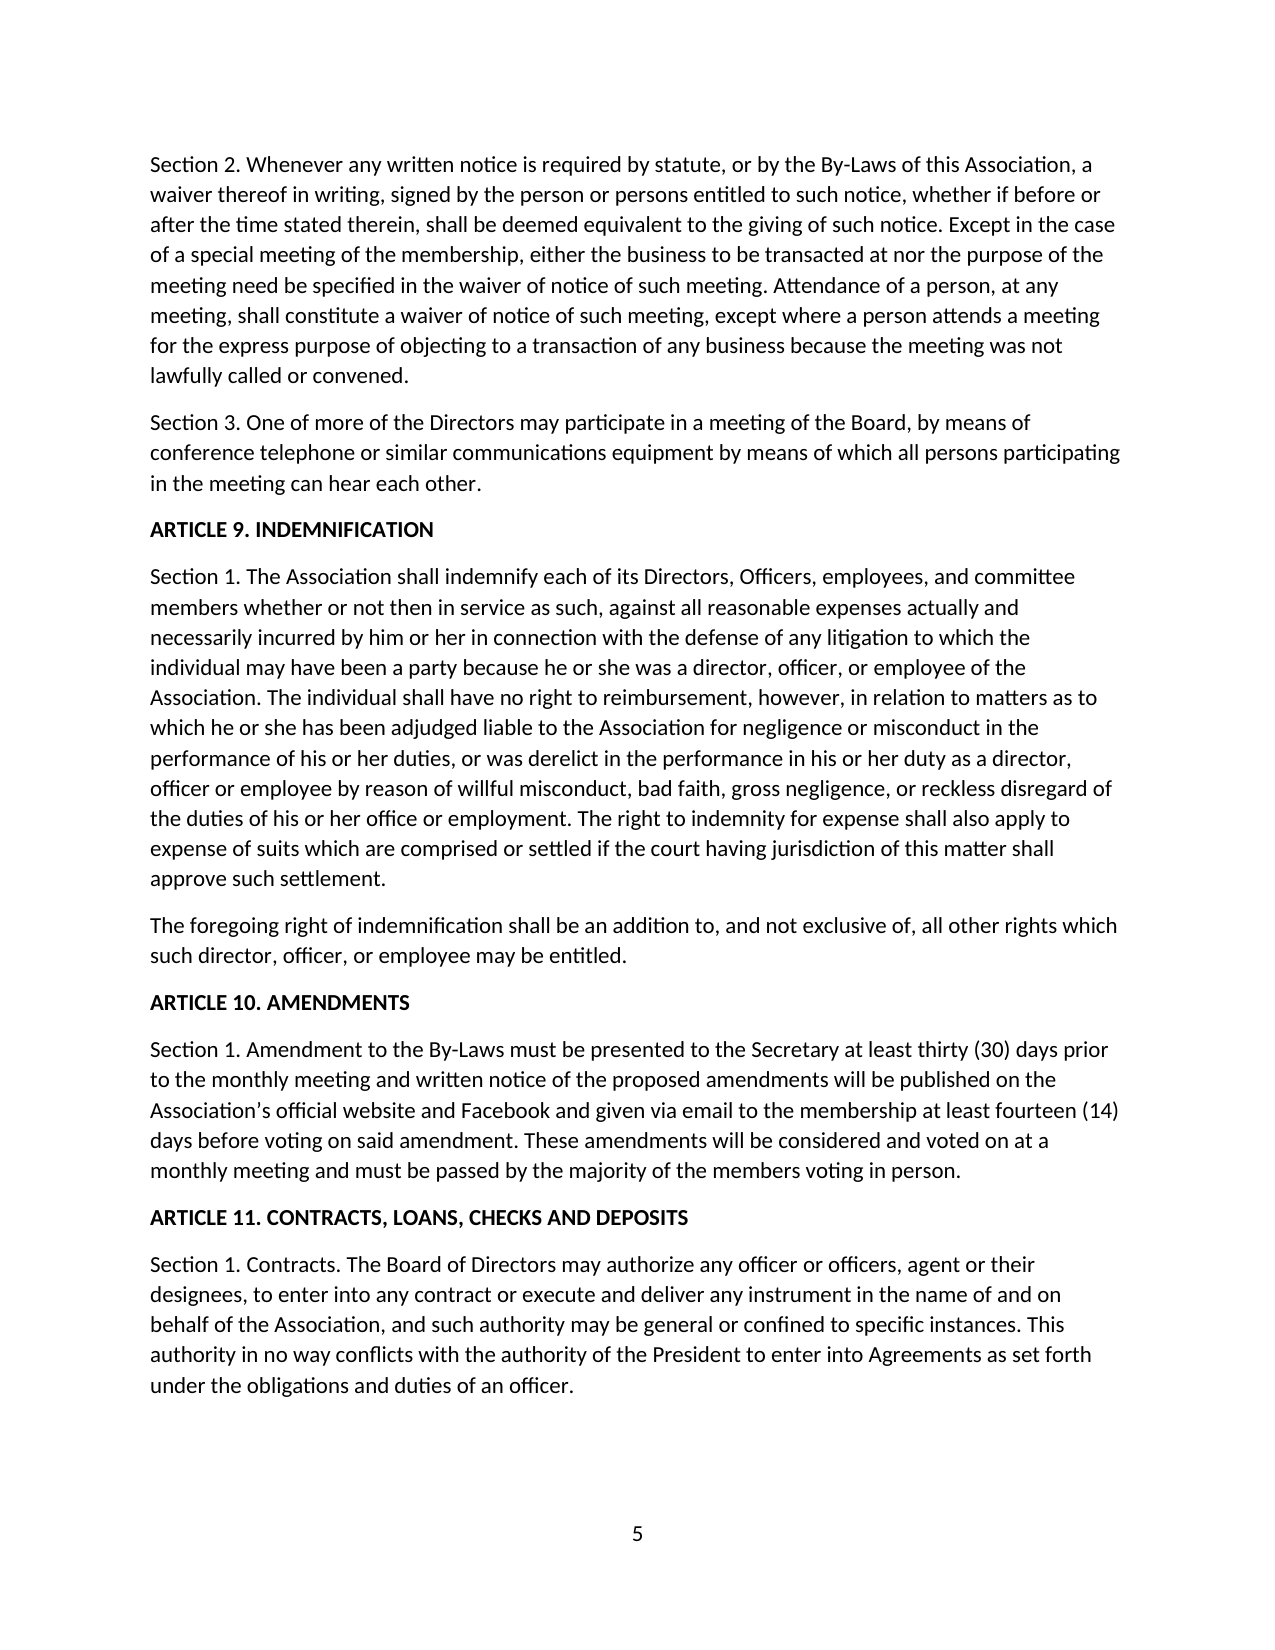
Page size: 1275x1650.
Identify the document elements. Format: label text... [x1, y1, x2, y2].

text ARTICLE 9. INDEMNIFICATION [150, 516, 1125, 544]
text Section 1. Contracts. The Board of Directors may authorize any officer or officers, agent or their designees, to enter into any contract or execute and deliver any instrument in the name of and on behalf of the Association, and such authority may be general or confined to specific instances. This authority in no way conflicts with the authority of the President to enter into Agreements as set forth under the obligations and duties of an officer. [150, 1250, 1125, 1399]
text Section 2. Whenever any written notice is required by statute, or by the By-Laws of this Association, a waiver thereof in writing, signed by the person or persons entitled to such notice, whether if before or after the time stated therein, shall be deemed equivalent to the giving of such notice. Except in the case of a special meeting of the membership, either the business to be transacted at nor the purpose of the meeting need be specified in the waiver of notice of such meeting. Attendance of a person, at any meeting, shall constitute a waiver of notice of such meeting, except where a person attends a meeting for the express purpose of objecting to a transaction of any business because the meeting was not lawfully called or convened. [150, 150, 1125, 389]
text Section 3. One of more of the Directors may participate in a meeting of the Board, by means of conference telephone or similar communications equipment by means of which all persons participating in the meeting can hear each other. [150, 408, 1125, 497]
text ARTICLE 10. AMENDMENTS [150, 988, 1125, 1017]
text Section 1. The Association shall indemnify each of its Directors, Officers, employees, and committee members whether or not then in service as such, against all reasonable expenses actually and necessarily incurred by him or her in connection with the defense of any litigation to which the individual may have been a party because he or she was a director, officer, or employee of the Association. The individual shall have no right to reimbursement, however, in relation to matters as to which he or she has been adjudged liable to the Association for negligence or misconduct in the performance of his or her duties, or was derelict in the performance in his or her duty as a director, officer or employee by reason of willful misconduct, bad faith, gross negligence, or reckless disregard of the duties of his or her office or employment. The right to indemnity for expense shall also apply to expense of suits which are comprised or settled if the court having jurisdiction of this matter shall approve such settlement. [150, 562, 1125, 893]
text ARTICLE 11. CONTRACTS, LOANS, CHECKS AND DEPOSITS [150, 1203, 1125, 1231]
text Section 1. Amendment to the By-Laws must be presented to the Secretary at least thirty (30) days prior to the monthly meeting and written notice of the proposed amendments will be published on the Association’s official website and Facebook and given via email to the membership at least fourteen (14) days before voting on said amendment. These amendments will be considered and voted on at a monthly meeting and must be passed by the majority of the members voting in person. [150, 1035, 1125, 1184]
text The foregoing right of indemnification shall be an addition to, and not exclusive of, all other rights which such director, officer, or employee may be entitled. [150, 911, 1125, 970]
